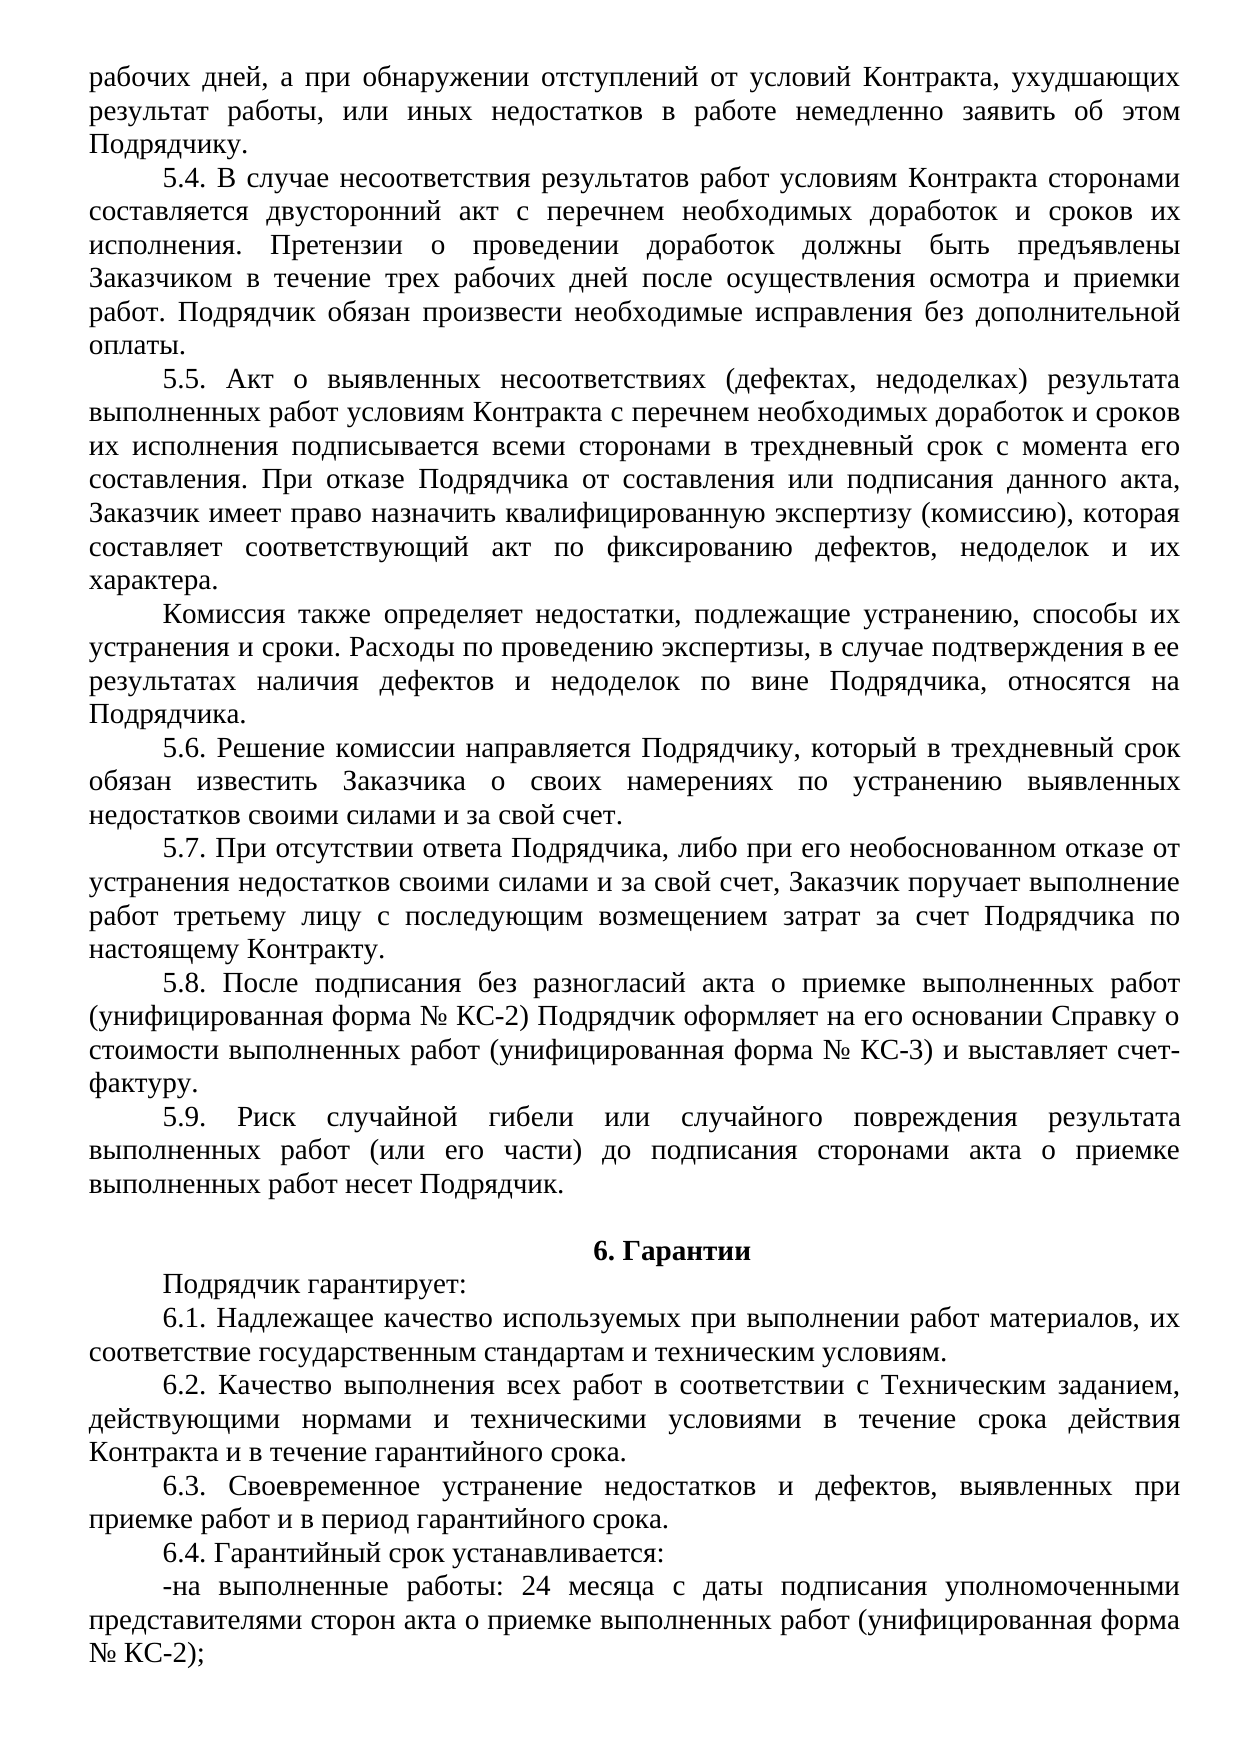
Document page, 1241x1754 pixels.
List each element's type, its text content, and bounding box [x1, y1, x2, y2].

text 5.9. Риск случайной гибели или случайного повреждения результата выполненных работ (или его части) до подписания сторонами акта о приемке выполненных работ несет Подрядчик. [89, 1099, 1181, 1199]
text Подрядчик гарантирует: [89, 1267, 1181, 1300]
text 5.4. В случае несоответствия результатов работ условиям Контракта сторонами составляется двусторонний акт с перечнем необходимых доработок и сроков их исполнения. Претензии о проведении доработок должны быть предъявлены Заказчиком в течение трех рабочих дней после осуществления осмотра и приемки работ. Подрядчик обязан произвести необходимые исправления без дополнительной оплаты. [89, 160, 1181, 361]
text 6.3. Своевременное устранение недостатков и дефектов, выявленных при приемке работ и в период гарантийного срока. [89, 1468, 1181, 1535]
text 6.4. Гарантийный срок устанавливается: [89, 1535, 1181, 1568]
text 5.7. При отсутствии ответа Подрядчика, либо при его необоснованном отказе от устранения недостатков своими силами и за свой счет, Заказчик поручает выполнение работ третьему лицу с последующим возмещением затрат за счет Подрядчика по настоящему Контракту. [89, 831, 1181, 965]
text Комиссия также определяет недостатки, подлежащие устранению, способы их устранения и сроки. Расходы по проведению экспертизы, в случае подтверждения в ее результатах наличия дефектов и недоделок по вине Подрядчика, относятся на Подрядчика. [89, 596, 1181, 730]
text 5.8. После подписания без разногласий акта о приемке выполненных работ (унифицированная форма № КС-2) Подрядчик оформляет на его основании Справку о стоимости выполненных работ (унифицированная форма № КС-3) и выставляет счет-фактуру. [89, 965, 1181, 1099]
text -на выполненные работы: 24 месяца с даты подписания уполномоченными представителями сторон акта о приемке выполненных работ (унифицированная форма № КС-2); [89, 1568, 1181, 1669]
text 6.1. Надлежащее качество используемых при выполнении работ материалов, их соответствие государственным стандартам и техническим условиям. [89, 1300, 1181, 1367]
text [89, 59, 1181, 160]
text 6.2. Качество выполнения всех работ в соответствии с Техническим заданием, действующими нормами и техническими условиями в течение срока действия Контракта и в течение гарантийного срока. [89, 1367, 1181, 1468]
text 5.6. Решение комиссии направляется Подрядчику, который в трехдневный срок обязан известить Заказчика о своих намерениях по устранению выявленных недостатков своими силами и за свой счет. [89, 730, 1181, 831]
text 5.5. Акт о выявленных несоответствиях (дефектах, недоделках) результата выполненных работ условиям Контракта с перечнем необходимых доработок и сроков их исполнения подписывается всеми сторонами в трехдневный срок с момента его составления. При отказе Подрядчика от составления или подписания данного акта, Заказчик имеет право назначить квалифицированную экспертизу (комиссию), которая составляет соответствующий акт по фиксированию дефектов, недоделок и их характера. [89, 361, 1181, 596]
text 6. Гарантии [89, 1233, 1181, 1267]
